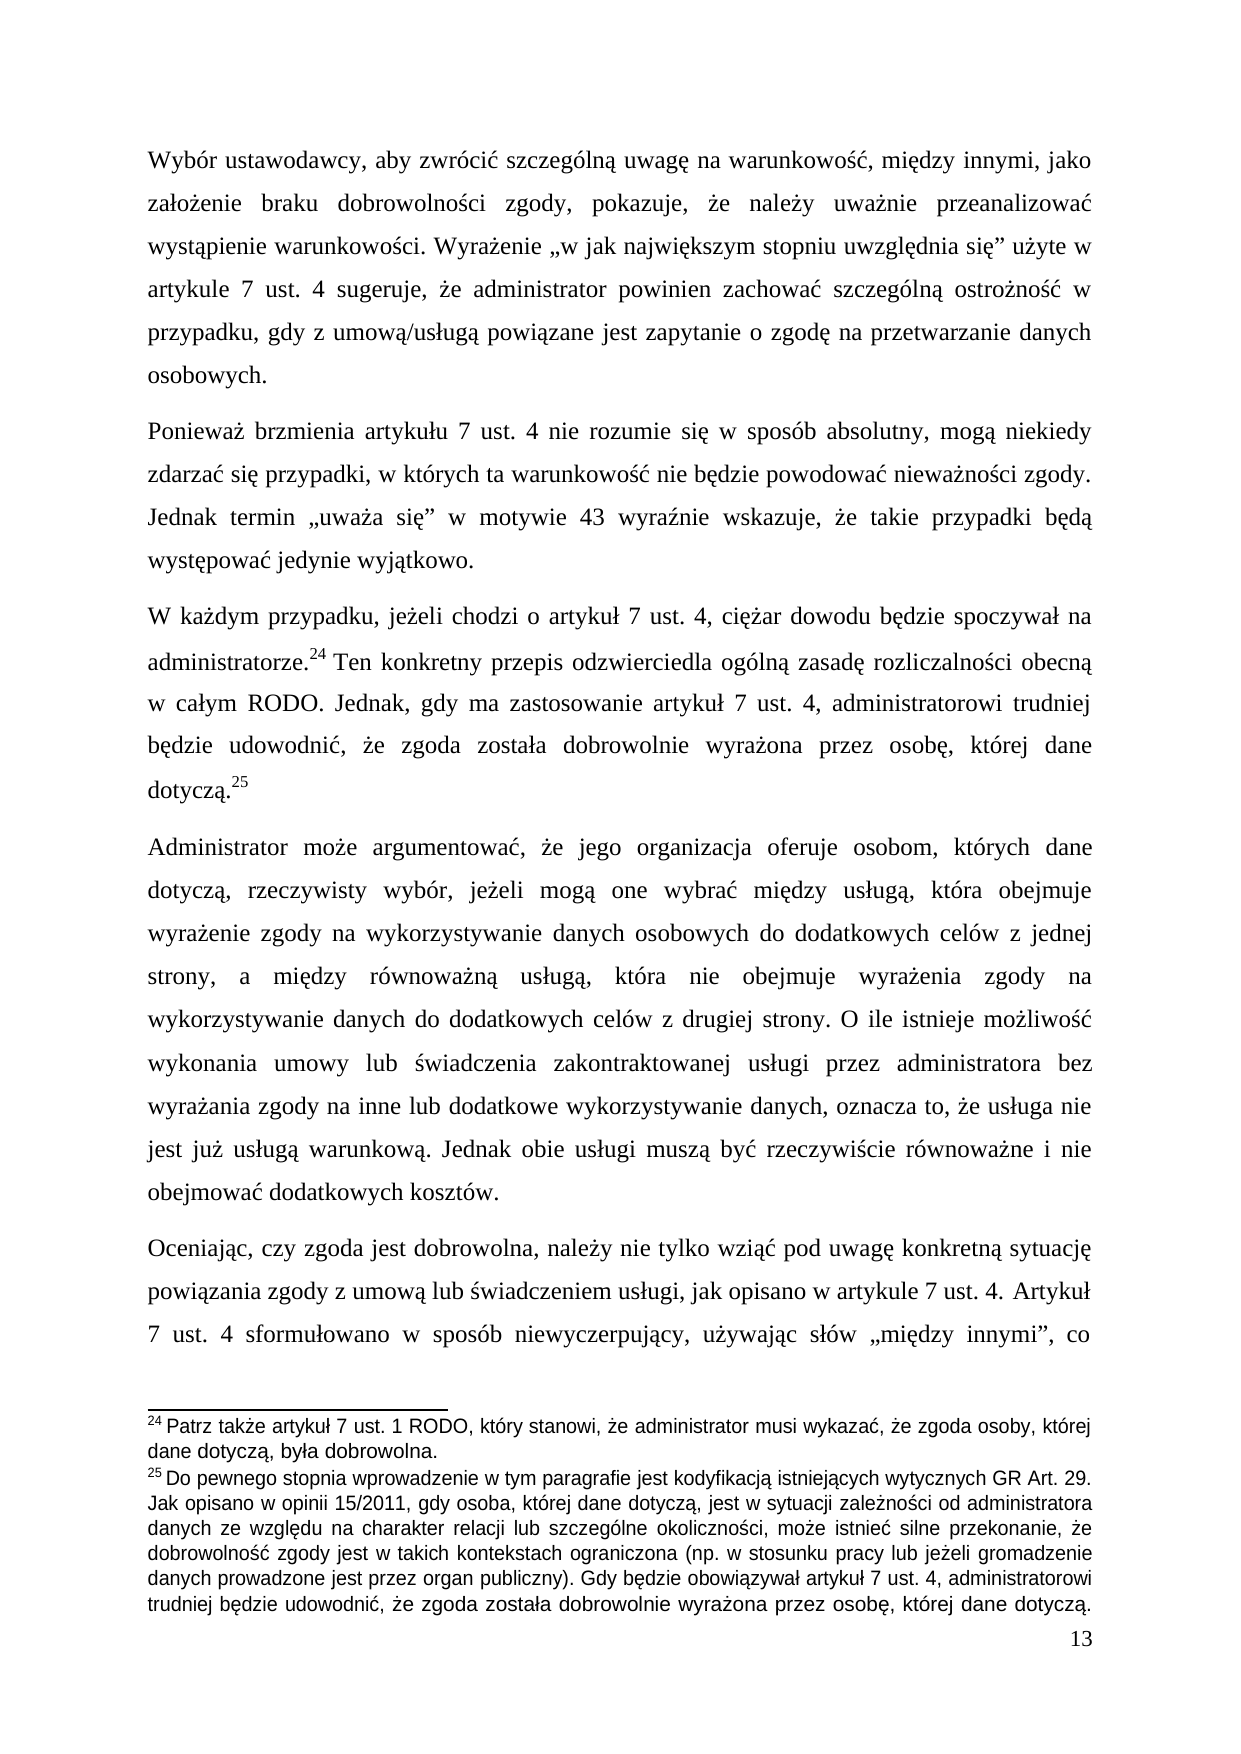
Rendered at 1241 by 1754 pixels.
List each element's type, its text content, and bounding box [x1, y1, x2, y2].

text Oceniając, czy zgoda jest dobrowolna, należy nie tylko wziąć pod uwagę konkretną sytuację powiązania zgody z umową lub świadczeniem usługi, jak opisano w artykule 7 ust. 4. Artykuł [147, 1233, 1092, 1305]
text Ponieważ brzmienia artykułu 7 ust. 4 nie rozumie się w sposób absolutny, mogą niekiedy zdarzać się przypadki, w których ta warunkowość nie będzie powodować nieważności zgody. Jednak termin „uważa się” w motywie 43 wyraźnie wskazuje, że takie przypadki będą występować jedynie wyjątkowo. [147, 416, 1093, 574]
text W każdym przypadku, jeżeli chodzi o artykuł 7 ust. 4, ciężar dowodu będzie spoczywał na administratorze.24 Ten konkretny przepis odzwierciedla ogólną zasadę rozliczalności obecną w całym RODO. Jednak, gdy ma zastosowanie artykuł 7 ust. 4, administratorowi trudniej będzie udowodnić, że zgoda została dobrowolnie wyrażona przez osobę, której dane dotyczą.25 [147, 601, 1093, 804]
text Wybór ustawodawcy, aby zwrócić szczególną uwagę na warunkowość, między innymi, jako założenie braku dobrowolności zgody, pokazuje, że należy uważnie przeanalizować wystąpienie warunkowości. Wyrażenie „w jak największym stopniu uwzględnia się” użyte w artykule 7 ust. 4 sugeruje, że administrator powinien zachować szczególną ostrożność w przypadku, gdy z umową/usługą powiązane jest zapytanie o zgodę na przetwarzanie danych osobowych. [147, 145, 1093, 389]
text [147, 1464, 1093, 1615]
text Administrator może argumentować, że jego organizacja oferuje osobom, których dane dotyczą, rzeczywisty wybór, jeżeli mogą one wybrać między usługą, która obejmuje wyrażenie zgody na wykorzystywanie danych osobowych do dodatkowych celów z jednej strony, a między równoważną usługą, która nie obejmuje wyrażenia zgody na wykorzystywanie danych do dodatkowych celów z drugiej strony. O ile istnieje możliwość wykonania umowy lub świadczenia zakontraktowanej usługi przez administratora bez wyrażania zgody na inne lub dodatkowe wykorzystywanie danych, oznacza to, że usługa nie jest już usługą warunkową. Jednak obie usługi muszą być rzeczywiście równoważne i nie obejmować dodatkowych kosztów. [147, 832, 1093, 1206]
text 24 Patrz także artykuł 7 ust. 1 RODO, który stanowi, że administrator musi wykazać, że zgoda osoby, której dane dotyczą, była dobrowolna. [147, 1413, 1092, 1463]
text 7 ust. 4 sformułowano w sposób niewyczerpujący, używając słów „między innymi”, co [147, 1319, 1105, 1348]
